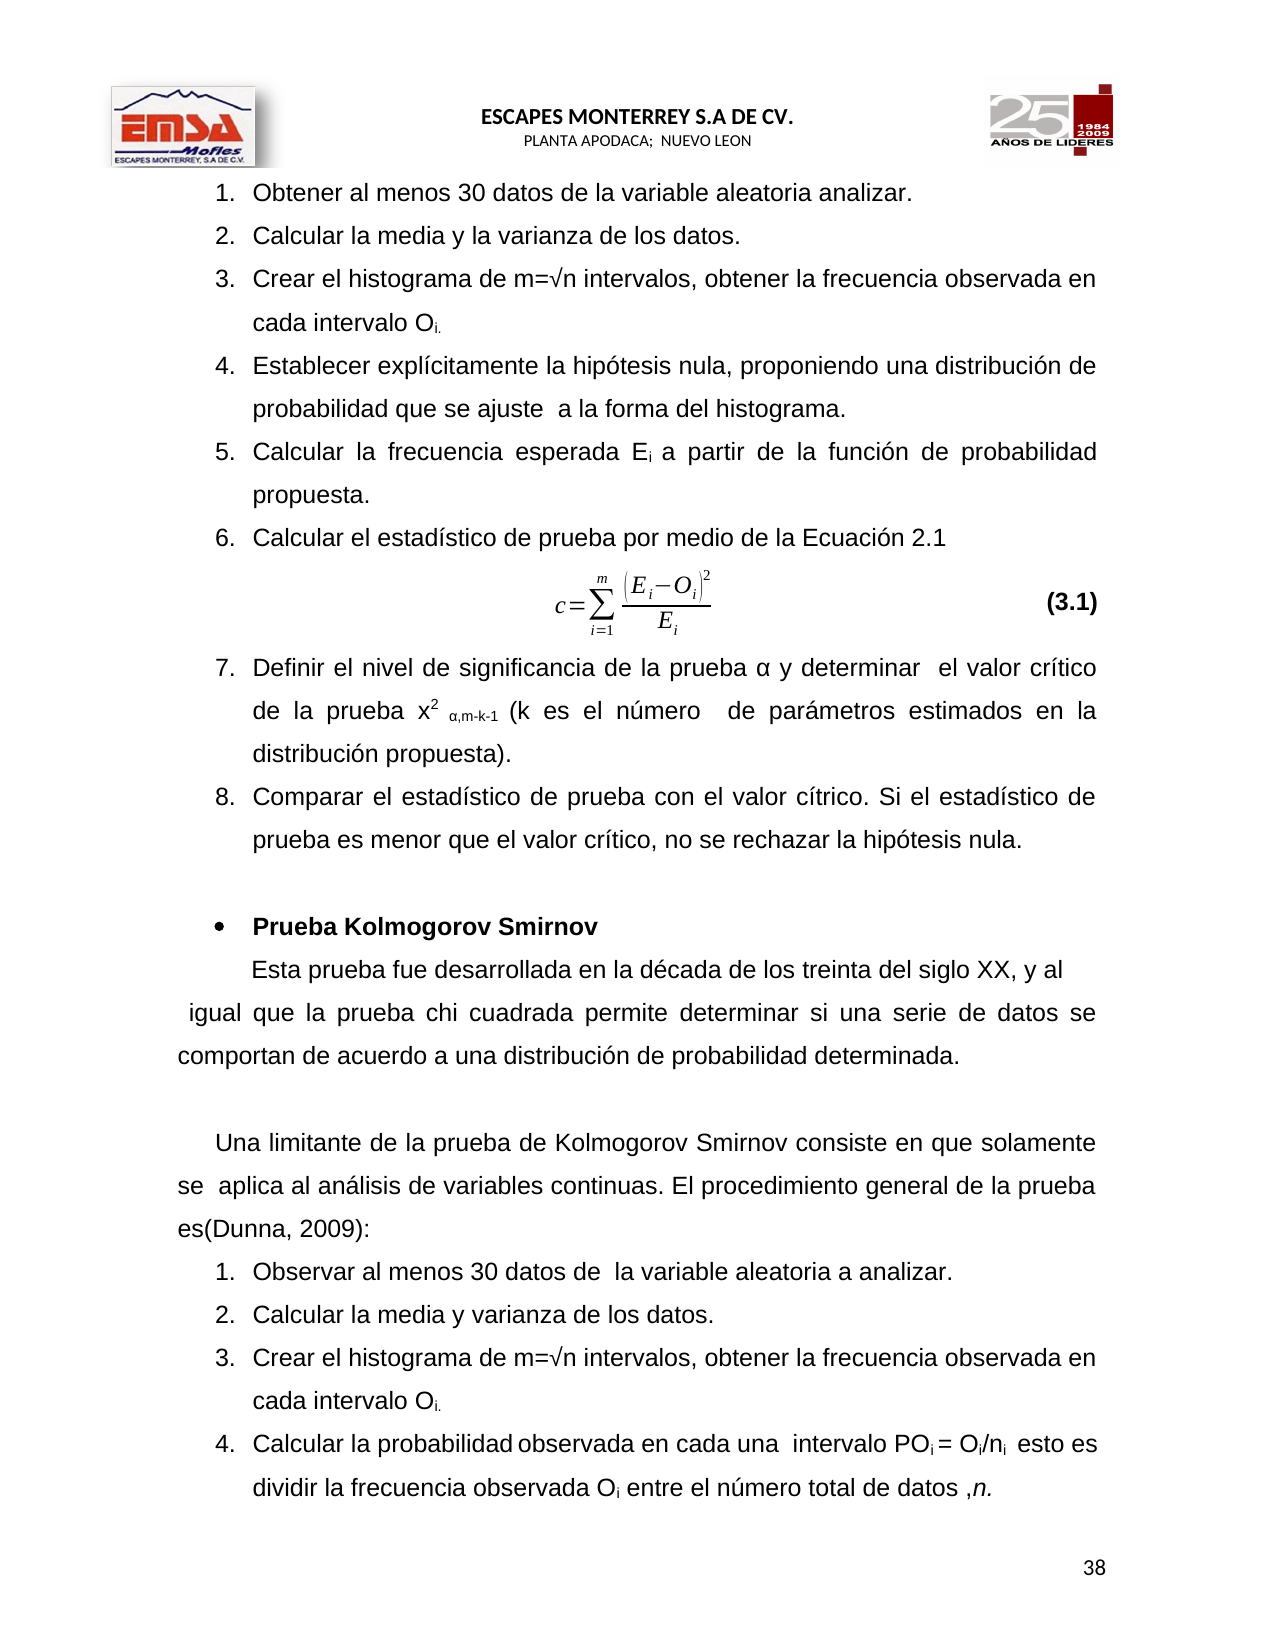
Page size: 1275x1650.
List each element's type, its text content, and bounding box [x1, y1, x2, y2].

list Calcular la media y varianza de los datos. [215, 1300, 1098, 1329]
list Calcular la probabilidad observada en cada una intervalo POi = Oi/ni esto es dividir la frecuencia observada Oi entre el número total de datos ,n. [215, 1429, 1098, 1501]
list Calcular el estadístico de prueba por medio de la Ecuación 2.1 [215, 523, 1098, 552]
list Establecer explícitamente la hipótesis nula, proponiendo una distribución de probabilidad que se ajuste a la forma del histograma. [215, 351, 1098, 423]
text Una limitante de la prueba de Kolmogorov Smirnov consiste en que solamente se aplica al análisis de variables continuas. El procedimiento general de la prueba es(Dunna, 2009): [177, 1127, 1098, 1242]
text igual que la prueba chi cuadrada permite determinar si una serie de datos se comportan de acuerdo a una distribución de probabilidad determinada. [177, 998, 1098, 1070]
picture [984, 75, 1119, 168]
list Crear el histograma de m=√n intervalos, obtener la frecuencia observada en cada intervalo Oi. [215, 264, 1098, 336]
list Obtener al menos 30 datos de la variable aleatoria analizar. [215, 178, 1098, 207]
text Esta prueba fue desarrollada en la década de los treinta del siglo XX, y al [177, 955, 1098, 984]
list Crear el histograma de m=√n intervalos, obtener la frecuencia observada en cada intervalo Oi. [215, 1343, 1098, 1415]
list Definir el nivel de significancia de la prueba α y determinar el valor crítico de la prueba x2 α,m-k-1 (k es el número de parámetros estimados en la distribución propuesta). [215, 653, 1098, 768]
list Calcular la frecuencia esperada Ei a partir de la función de probabilidad propuesta. [215, 437, 1098, 509]
list Observar al menos 30 datos de la variable aleatoria a analizar. [215, 1257, 1098, 1286]
list Calcular la media y la varianza de los datos. [215, 221, 1098, 250]
text (3.1) [252, 566, 1098, 639]
list Comparar el estadístico de prueba con el valor cítrico. Si el estadístico de prueba es menor que el valor crítico, no se rechazar la hipótesis nula. [215, 782, 1098, 854]
list Prueba Kolmogorov Smirnov [215, 912, 1098, 941]
picture [98, 75, 286, 168]
